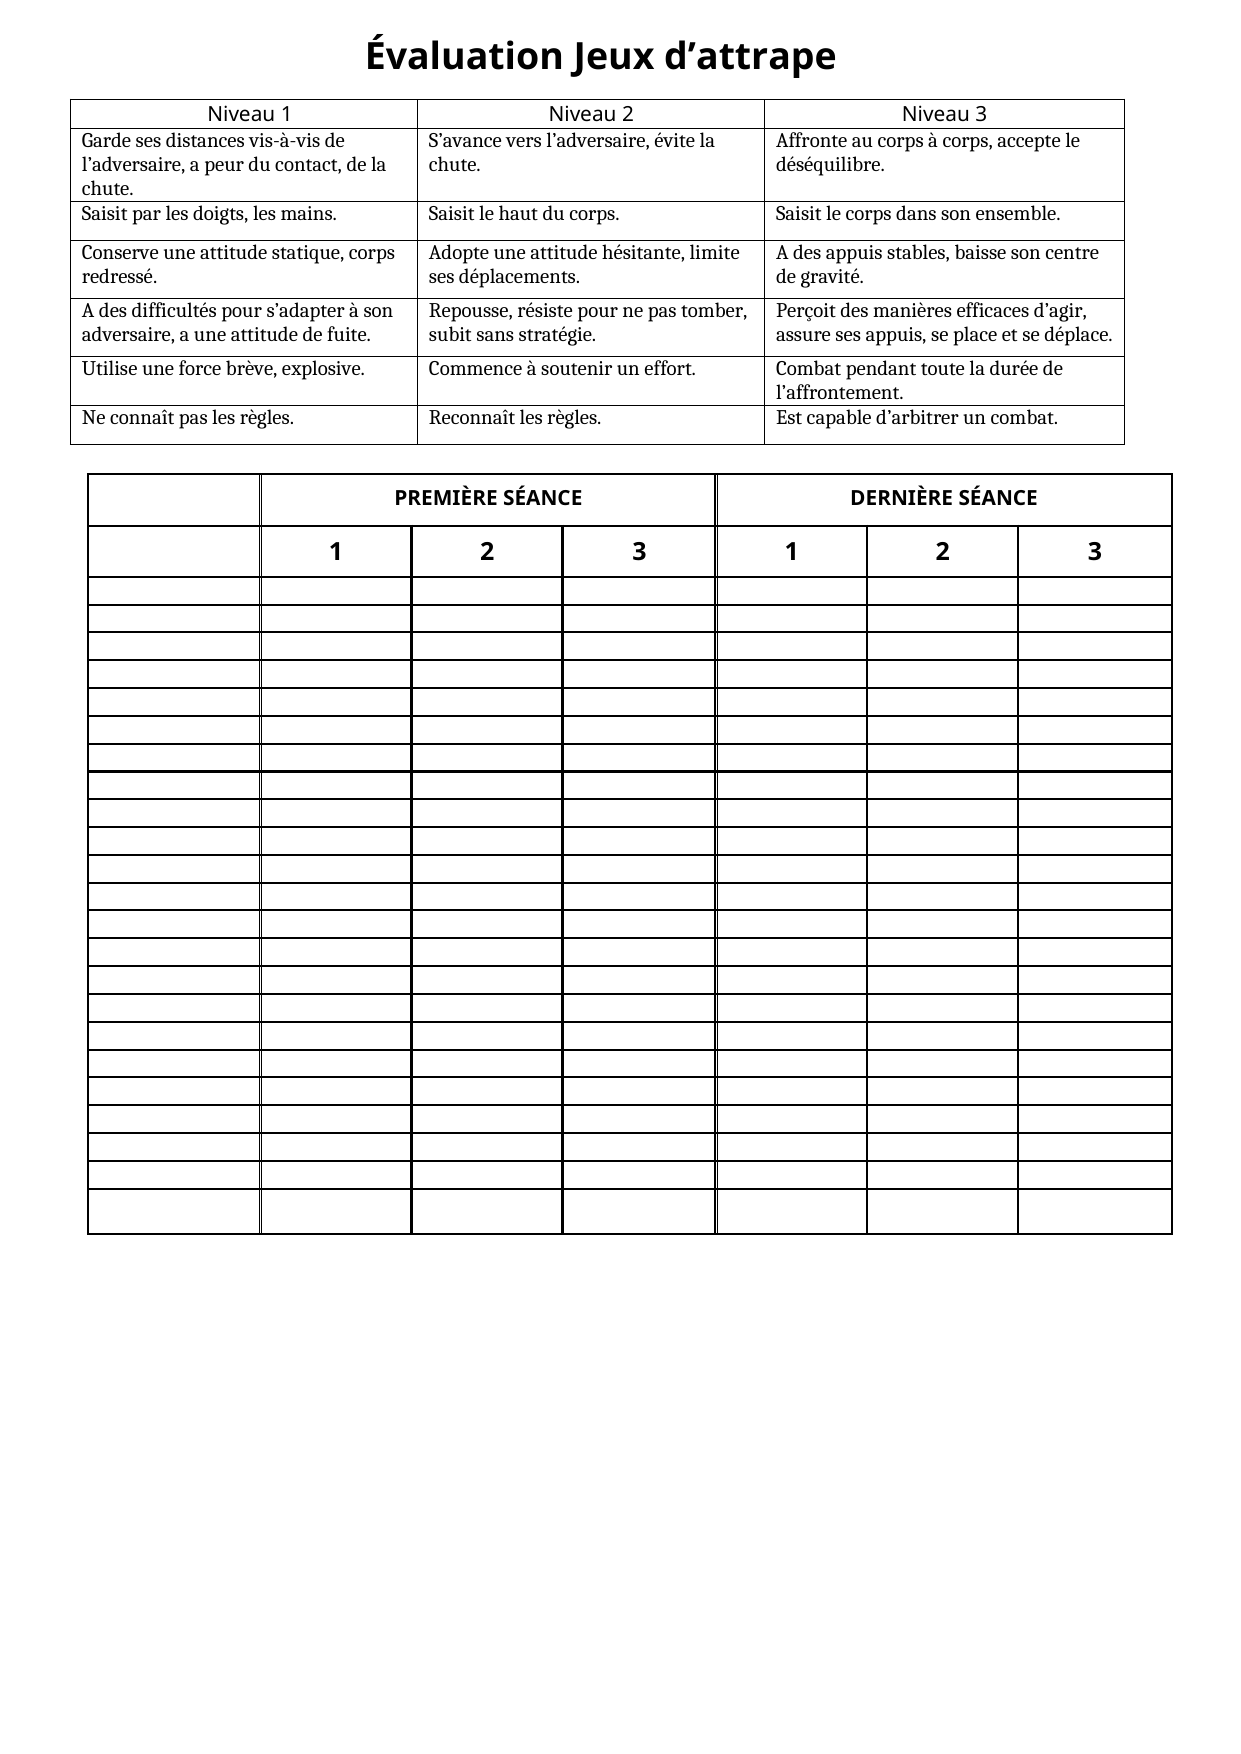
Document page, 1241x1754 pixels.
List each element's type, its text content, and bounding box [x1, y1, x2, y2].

table_cell [89, 527, 259, 576]
table_cell [868, 800, 1017, 826]
table_cell [1019, 633, 1171, 659]
table_cell [718, 1190, 866, 1233]
table_cell [718, 689, 866, 715]
table_cell [262, 911, 410, 937]
table_cell [413, 745, 561, 770]
table_cell [718, 1051, 866, 1076]
table_cell [262, 1190, 410, 1233]
table_cell [718, 606, 866, 631]
table_cell [1019, 1134, 1171, 1160]
table_cell [718, 967, 866, 993]
table_cell [89, 1023, 259, 1048]
table_cell [564, 939, 714, 965]
table_cell [718, 578, 866, 603]
table_cell [868, 828, 1017, 854]
table_cell [718, 1162, 866, 1187]
table_cell [89, 689, 259, 715]
table_cell [413, 800, 561, 826]
table_cell [718, 1078, 866, 1104]
table_cell [564, 633, 714, 659]
table_cell [1019, 606, 1171, 631]
table_cell [262, 828, 410, 854]
table_cell [1019, 773, 1171, 798]
table_cell [1019, 828, 1171, 854]
table_cell [262, 1134, 410, 1160]
table_cell [89, 884, 259, 909]
table_cell Saisit le corps dans son ensemble. [765, 202, 1124, 240]
table_cell [413, 995, 561, 1021]
table_cell [868, 578, 1017, 603]
table_cell [1019, 856, 1171, 882]
table_cell [1019, 578, 1171, 603]
table_cell [1019, 1023, 1171, 1048]
table_cell [1019, 1051, 1171, 1076]
table_cell [1019, 745, 1171, 770]
table_cell [868, 717, 1017, 742]
table_cell Utilise une force brève, explosive. [71, 357, 417, 404]
table_cell [413, 1190, 561, 1233]
table_cell [262, 773, 410, 798]
table_cell [89, 911, 259, 937]
table_cell [868, 1078, 1017, 1104]
table_cell [262, 967, 410, 993]
table_cell [413, 689, 561, 715]
table_cell [868, 939, 1017, 965]
table_cell [718, 661, 866, 687]
table_cell [413, 1134, 561, 1160]
table_cell [718, 995, 866, 1021]
table_cell [868, 689, 1017, 715]
table_cell [868, 1190, 1017, 1233]
table_cell [718, 633, 866, 659]
table_cell Affronte au corps à corps, accepte le déséquilibre. [765, 129, 1124, 201]
table_cell [1019, 717, 1171, 742]
text Évaluation Jeux d’attrape [74, 29, 1128, 81]
table_cell [262, 1051, 410, 1076]
table_cell [262, 1078, 410, 1104]
table_cell [718, 745, 866, 770]
table_header [89, 475, 259, 524]
table_cell A des difficultés pour s’adapter à son adversaire, a une attitude de fuite. [71, 299, 417, 356]
table_cell [262, 995, 410, 1021]
table_cell [718, 856, 866, 882]
table_cell [262, 1162, 410, 1187]
table_cell [564, 1134, 714, 1160]
table_cell [262, 689, 410, 715]
table_cell [564, 800, 714, 826]
table_cell [413, 1078, 561, 1104]
table_cell [89, 1078, 259, 1104]
table_cell [564, 995, 714, 1021]
table_cell [262, 800, 410, 826]
table_cell [718, 717, 866, 742]
table_cell [262, 939, 410, 965]
table_cell [718, 911, 866, 937]
table_cell [868, 745, 1017, 770]
table_cell [868, 1023, 1017, 1048]
table_cell [718, 1023, 866, 1048]
table_cell [868, 1051, 1017, 1076]
table_cell [1019, 800, 1171, 826]
table_header Niveau 1 [71, 100, 417, 128]
table_cell [564, 856, 714, 882]
table_cell [413, 578, 561, 603]
table_cell [262, 606, 410, 631]
table_cell [89, 1134, 259, 1160]
table_cell [564, 1190, 714, 1233]
table_header Niveau 2 [418, 100, 764, 128]
table_cell [1019, 689, 1171, 715]
table_cell [1019, 661, 1171, 687]
table_cell [89, 995, 259, 1021]
table_cell [413, 911, 561, 937]
table_cell [262, 745, 410, 770]
table_cell 1 [262, 527, 410, 576]
table_cell [1019, 1078, 1171, 1104]
table_cell [718, 800, 866, 826]
table_cell 2 [868, 527, 1017, 576]
table_cell [564, 884, 714, 909]
table_cell [262, 856, 410, 882]
table_cell [1019, 1106, 1171, 1132]
table_cell Saisit par les doigts, les mains. [71, 202, 417, 240]
table_cell [868, 995, 1017, 1021]
table_cell [413, 661, 561, 687]
table_cell [89, 578, 259, 603]
table_cell 1 [718, 527, 866, 576]
table_cell [564, 828, 714, 854]
table_cell [413, 1106, 561, 1132]
table_cell [413, 939, 561, 965]
table_cell [413, 606, 561, 631]
table_cell [262, 884, 410, 909]
table_cell [1019, 939, 1171, 965]
table_cell Combat pendant toute la durée de l’affrontement. [765, 357, 1124, 404]
table_cell [868, 856, 1017, 882]
table_cell [413, 1023, 561, 1048]
table_cell [868, 884, 1017, 909]
table_cell [564, 1051, 714, 1076]
table_cell [718, 1106, 866, 1132]
table_cell [564, 606, 714, 631]
table_cell [718, 939, 866, 965]
table_cell [89, 606, 259, 631]
table_cell [564, 1078, 714, 1104]
table_header DERNIÈRE SÉANCE [718, 475, 1171, 524]
table_cell Reconnaît les règles. [418, 406, 764, 443]
table_cell [262, 1106, 410, 1132]
table_cell [564, 661, 714, 687]
table_cell [89, 633, 259, 659]
table_cell [89, 717, 259, 742]
table_cell [89, 939, 259, 965]
table_cell [564, 717, 714, 742]
table_cell [89, 773, 259, 798]
table_cell [564, 967, 714, 993]
table_cell [413, 856, 561, 882]
table_cell [564, 1023, 714, 1048]
table_cell [413, 633, 561, 659]
table_cell [89, 745, 259, 770]
table_cell [718, 884, 866, 909]
table_cell [564, 745, 714, 770]
table_cell [413, 1162, 561, 1187]
table_cell Adopte une attitude hésitante, limite ses déplacements. [418, 241, 764, 298]
table_cell [89, 1190, 259, 1233]
table_cell [89, 967, 259, 993]
table_cell [89, 856, 259, 882]
table_cell Perçoit des manières efficaces d’agir, assure ses appuis, se place et se déplace. [765, 299, 1124, 356]
table_cell [564, 689, 714, 715]
table_cell A des appuis stables, baisse son centre de gravité. [765, 241, 1124, 298]
table_cell [89, 661, 259, 687]
table_cell [1019, 1162, 1171, 1187]
table_cell Est capable d’arbitrer un combat. [765, 406, 1124, 443]
table_cell [262, 1023, 410, 1048]
table_cell Saisit le haut du corps. [418, 202, 764, 240]
table_cell [89, 1051, 259, 1076]
table_header Niveau 3 [765, 100, 1124, 128]
table_cell [89, 800, 259, 826]
table_cell [564, 1106, 714, 1132]
table_cell [413, 773, 561, 798]
table_cell [868, 1134, 1017, 1160]
table_cell [718, 1134, 866, 1160]
table_cell [262, 578, 410, 603]
table_cell [718, 828, 866, 854]
table_cell [89, 828, 259, 854]
table_cell 3 [1019, 527, 1171, 576]
table_cell 3 [564, 527, 714, 576]
table_cell [262, 661, 410, 687]
table_cell [1019, 911, 1171, 937]
table_cell [718, 773, 866, 798]
table_cell [1019, 995, 1171, 1021]
table_cell [413, 828, 561, 854]
table_cell [868, 633, 1017, 659]
table_cell [868, 661, 1017, 687]
table_cell [413, 1051, 561, 1076]
table_cell [89, 1106, 259, 1132]
table_cell Conserve une attitude statique, corps redressé. [71, 241, 417, 298]
table_cell [413, 717, 561, 742]
table_cell [413, 967, 561, 993]
table_cell [868, 911, 1017, 937]
table_cell [868, 773, 1017, 798]
table_cell 2 [413, 527, 561, 576]
table_cell [89, 1162, 259, 1187]
table_header PREMIÈRE SÉANCE [262, 475, 714, 524]
table_cell [868, 967, 1017, 993]
table_cell Repousse, résiste pour ne pas tomber, subit sans stratégie. [418, 299, 764, 356]
table_cell [1019, 967, 1171, 993]
table_cell [868, 606, 1017, 631]
table_cell Commence à soutenir un effort. [418, 357, 764, 404]
table_cell [564, 1162, 714, 1187]
table_cell [868, 1162, 1017, 1187]
table_cell [1019, 1190, 1171, 1233]
table_cell [262, 633, 410, 659]
table_cell [1019, 884, 1171, 909]
table_cell Ne connaît pas les règles. [71, 406, 417, 443]
table_cell [868, 1106, 1017, 1132]
table_cell [564, 773, 714, 798]
table_cell [564, 578, 714, 603]
table_cell [564, 911, 714, 937]
table_cell Garde ses distances vis-à-vis de l’adversaire, a peur du contact, de la chute. [71, 129, 417, 201]
table_cell [262, 717, 410, 742]
table_cell S’avance vers l’adversaire, évite la chute. [418, 129, 764, 201]
table_cell [413, 884, 561, 909]
